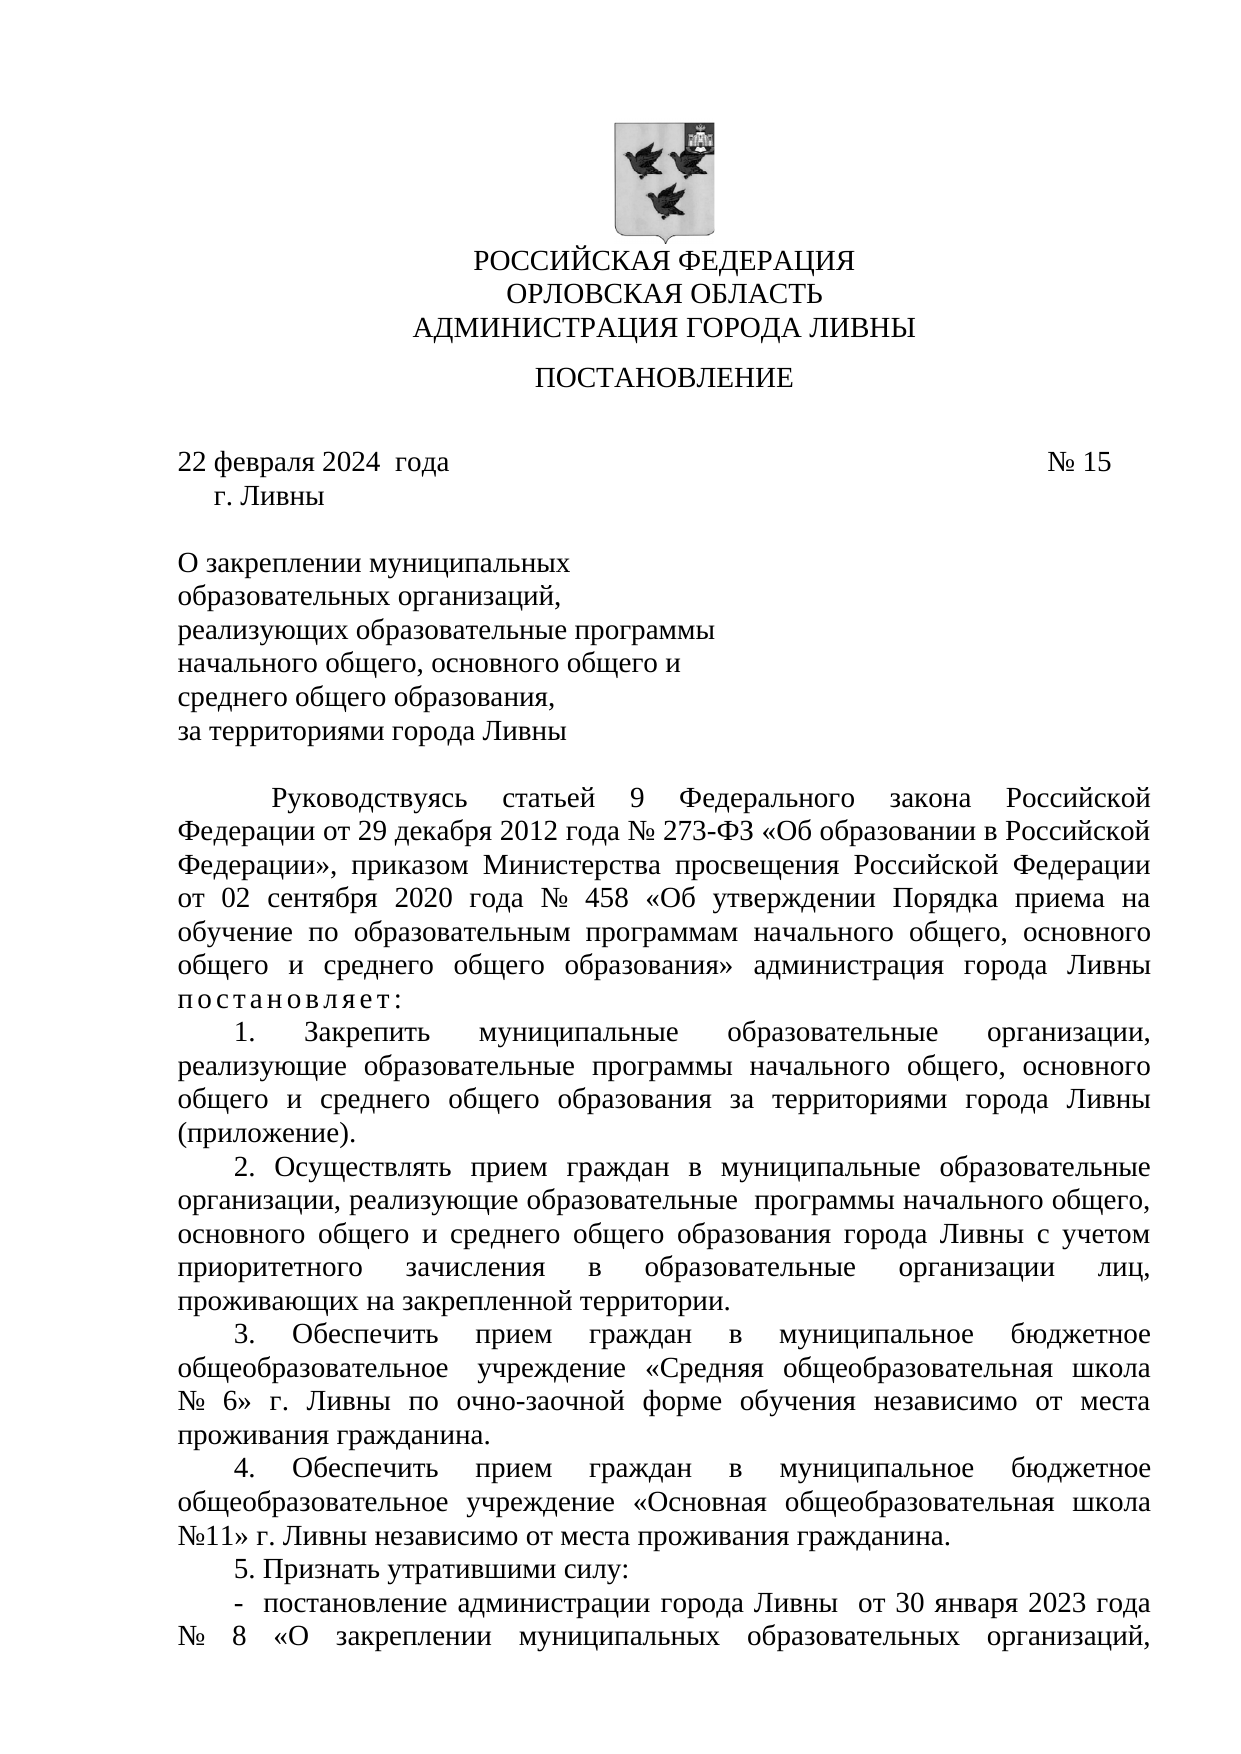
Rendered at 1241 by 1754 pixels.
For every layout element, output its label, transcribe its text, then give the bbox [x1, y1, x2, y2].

text образовательных организаций, [177, 578, 1152, 612]
subtitle АДМИНИСТРАЦИЯ ГОРОДА ЛИВНЫ [177, 310, 1152, 344]
subtitle ПОСТАНОВЛЕНИЕ [177, 361, 1152, 394]
text 22 февраля 2024 года № 15 [177, 444, 1152, 478]
text реализующих образовательные программы [177, 612, 1152, 646]
text за территориями города Ливны [177, 713, 1152, 746]
text начального общего, основного общего и [177, 646, 1152, 679]
text 1. Закрепить муниципальные образовательные организации, реализующие образовательные программы начального общего, основного общего и среднего общего образования за территориями города Ливны (приложение). [177, 1014, 1152, 1149]
subtitle ОРЛОВСКАЯ ОБЛАСТЬ [177, 277, 1152, 310]
text среднего общего образования, [177, 679, 1152, 713]
text 5. Признать утратившими силу: [177, 1551, 1152, 1585]
text 2. Осуществлять прием граждан в муниципальные образовательные организации, реализующие образовательные программы начального общего, основного общего и среднего общего образования города Ливны с учетом приоритетного зачисления в образовательные организации лиц, проживающих на закрепленной территории. [177, 1149, 1152, 1316]
text Руководствуясь статьей 9 Федерального закона Российской Федерации от 29 декабря 2012 года № 273-ФЗ «Об образовании в Российской Федерации», приказом Министерства просвещения Российской Федерации от 02 сентября 2020 года № 458 «Об утверждении Порядка приема на обучение по образовательным программам начального общего, основного общего и среднего общего образования» администрация города Ливны постановляет: [177, 780, 1152, 1014]
text г. Ливны [177, 478, 1152, 511]
text О закреплении муниципальных [177, 545, 1152, 578]
text 4. Обеспечить прием граждан в муниципальное бюджетное общеобразовательное учреждение «Основная общеобразовательная школа №11» г. Ливны независимо от места проживания гражданина. [177, 1451, 1152, 1551]
text 3. Обеспечить прием граждан в муниципальное бюджетное общеобразовательное учреждение «Средняя общеобразовательная школа № 6» г. Ливны по очно-заочной форме обучения независимо от места проживания гражданина. [177, 1316, 1152, 1451]
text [177, 1585, 1152, 1652]
subtitle РОССИЙСКАЯ ФЕДЕРАЦИЯ [177, 243, 1152, 277]
